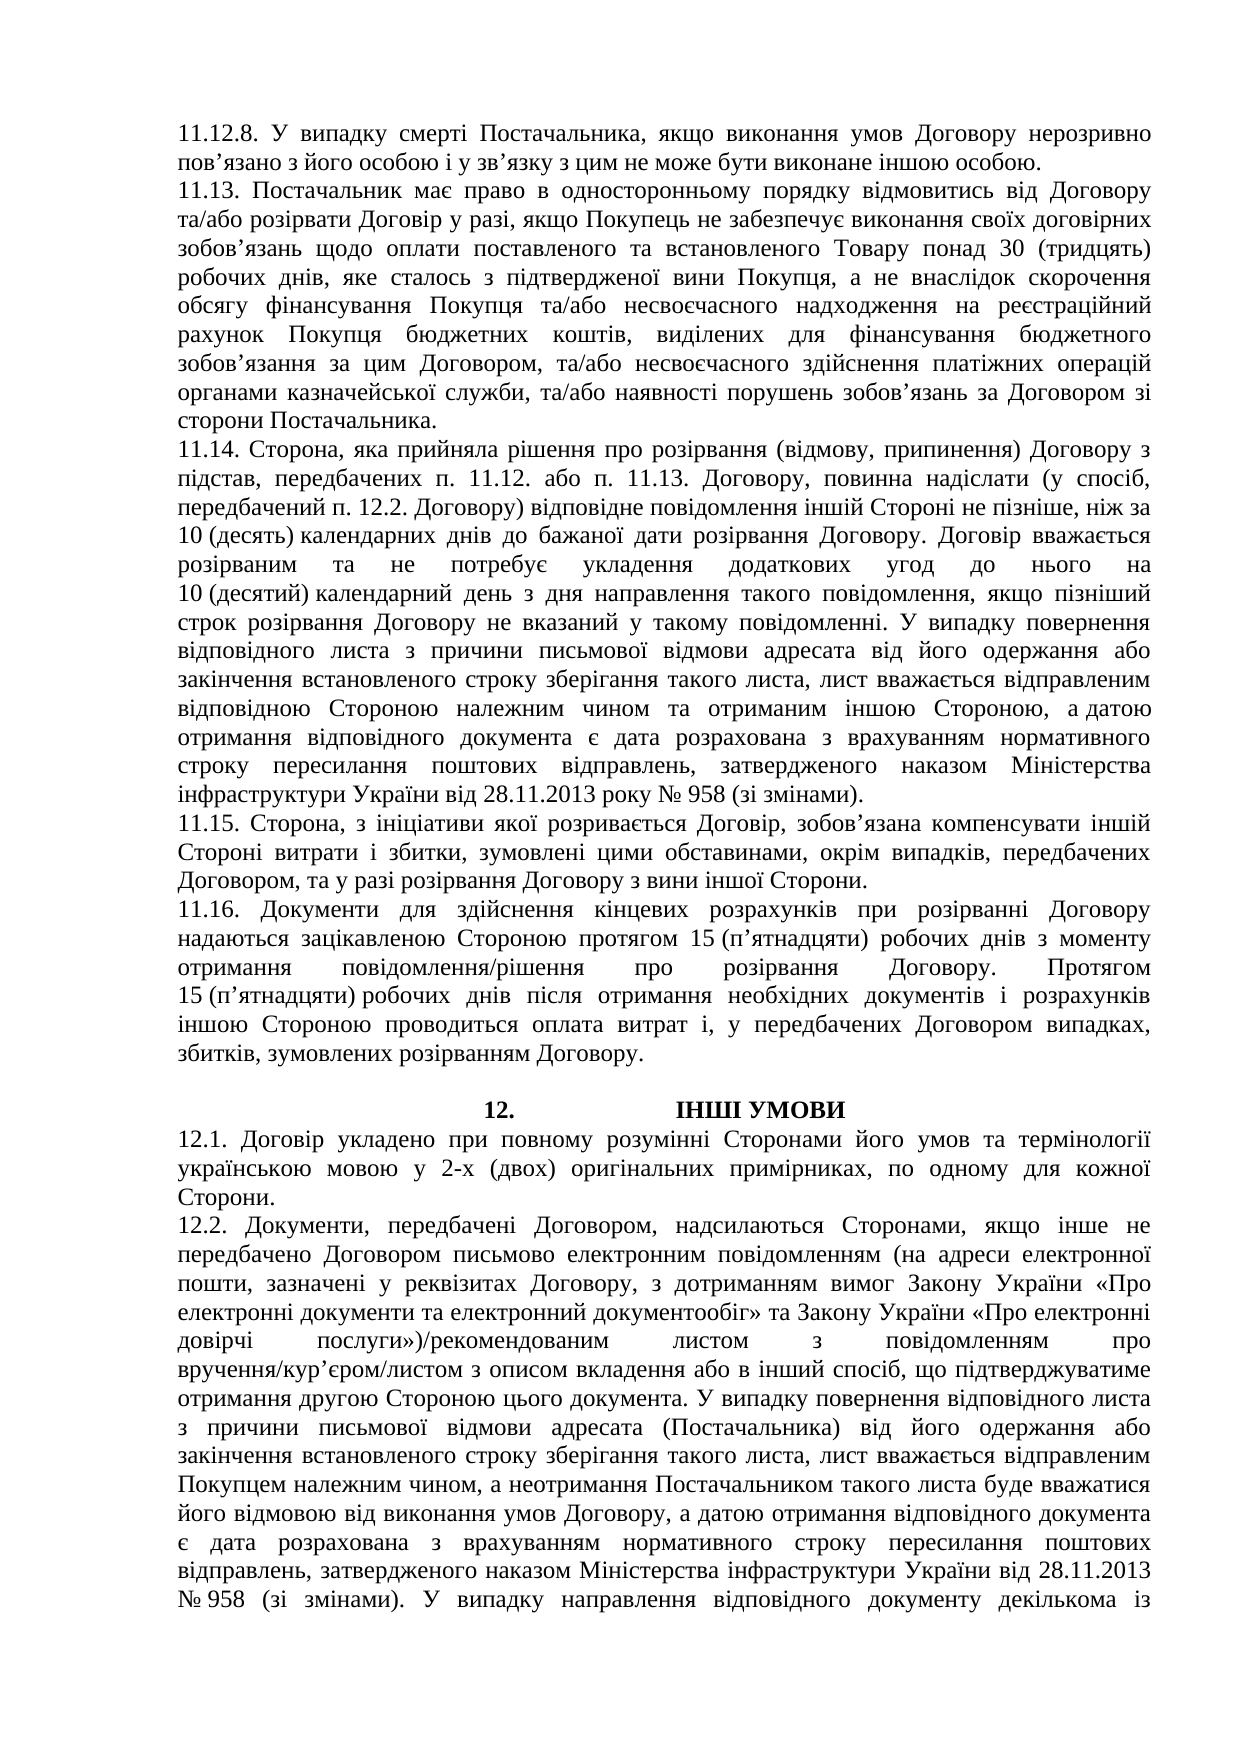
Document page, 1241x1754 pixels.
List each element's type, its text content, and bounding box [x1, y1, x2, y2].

list ІНШІ УМОВИ [177, 1096, 1152, 1124]
text 11.16. Документи для здійснення кінцевих розрахунків при розірванні Договору надаються зацікавленою Стороною протягом 15 (п’ятнадцяти) робочих днів з моменту отримання повідомлення/рішення про розірвання Договору. Протягом 15 (п’ятнадцяти) робочих днів після отримання необхідних документів і розрахунків іншою Стороною проводиться оплата витрат і, у передбачених Договором випадках, збитків, зумовлених розірванням Договору. [177, 894, 1152, 1067]
text 12.1. Договір укладено при повному розумінні Сторонами його умов та термінології українською мовою у 2-х (двох) оригінальних примірниках, по одному для кожної Сторони. [177, 1124, 1152, 1211]
text 11.15. Сторона, з ініціативи якої розривається Договір, зобов’язана компенсувати іншій Стороні витрати і збитки, зумовлені цими обставинами, окрім випадків, передбачених Договором, та у разі розірвання Договору з вини іншої Сторони. [177, 808, 1152, 894]
text 11.13. Постачальник має право в односторонньому порядку відмовитись від Договору та/або розірвати Договір у разі, якщо Покупець не забезпечує виконання своїх договірних зобов’язань щодо оплати поставленого та встановленого Товару понад 30 (тридцять) робочих днів, яке сталось з підтвердженої вини Покупця, а не внаслідок скорочення обсягу фінансування Покупця та/або несвоєчасного надходження на реєстраційний рахунок Покупця бюджетних коштів, виділених для фінансування бюджетного зобов’язання за цим Договором, та/або несвоєчасного здійснення платіжних операцій органами казначейської служби, та/або наявності порушень зобов’язань за Договором зі сторони Постачальника. [177, 176, 1152, 434]
text 11.12.8. У випадку смерті Постачальника, якщо виконання умов Договору нерозривно пов’язано з його особою і у зв’язку з цим не може бути виконане іншою особою. [177, 118, 1152, 176]
text 11.14. Сторона, яка прийняла рішення про розірвання (відмову, припинення) Договору з підстав, передбачених п. 11.12. або п. 11.13. Договору, повинна надіслати (у спосіб, передбачений п. 12.2. Договору) відповідне повідомлення іншій Стороні не пізніше, ніж за 10 (десять) календарних днів до бажаної дати розірвання Договору. Договір вважається розірваним та не потребує укладення додаткових угод до нього на 10 (десятий) календарний день з дня направлення такого повідомлення, якщо пізніший строк розірвання Договору не вказаний у такому повідомленні. У випадку повернення відповідного листа з причини письмової відмови адресата від його одержання або закінчення встановленого строку зберігання такого листа, лист вважається відправленим відповідною Стороною належним чином та отриманим іншою Стороною, а датою отримання відповідного документа є дата розрахована з врахуванням нормативного строку пересилання поштових відправлень, затвердженого наказом Міністерства інфраструктури України від 28.11.2013 року № 958 (зі змінами). [177, 434, 1152, 808]
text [177, 1211, 1152, 1613]
